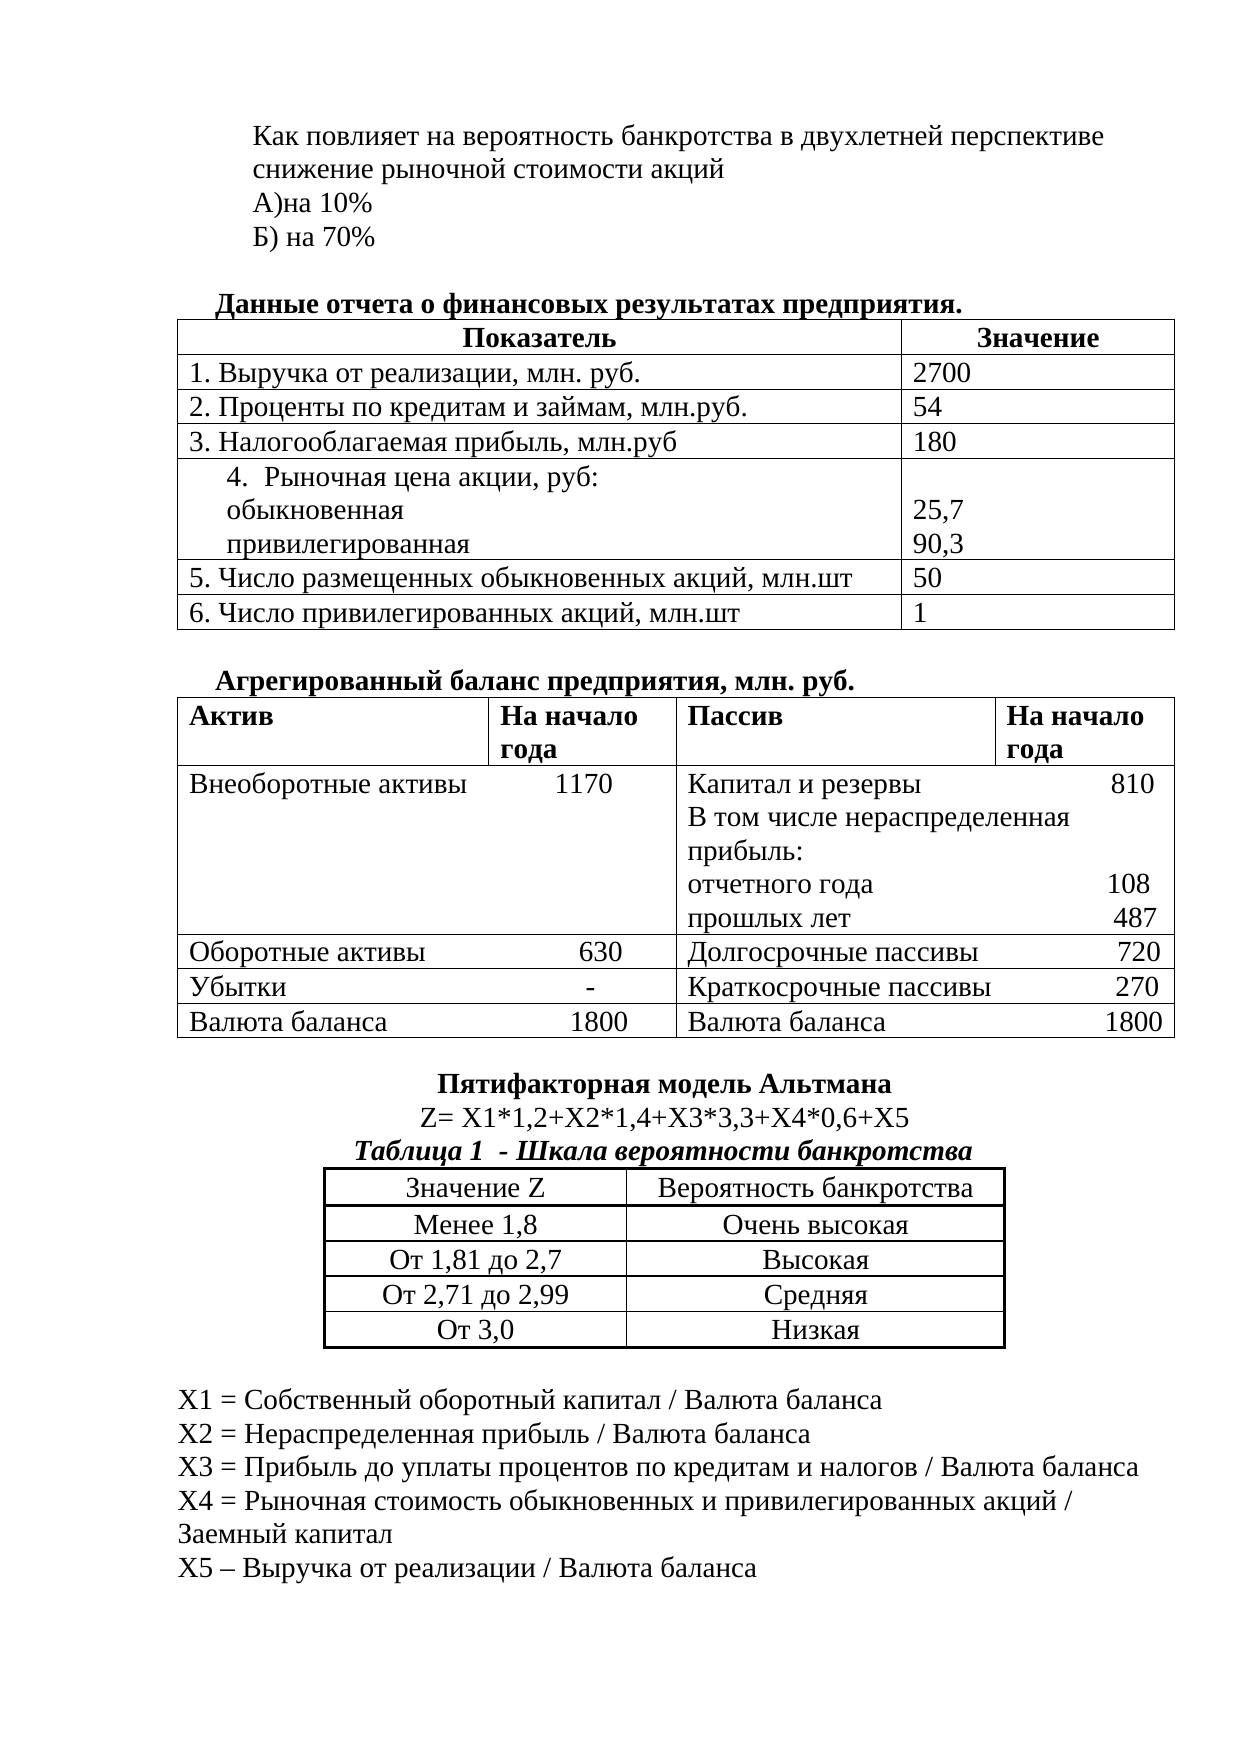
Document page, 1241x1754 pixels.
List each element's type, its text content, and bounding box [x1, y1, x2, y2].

text Данные отчета о финансовых результатах предприятия. [215, 286, 1152, 319]
table_header Значение [902, 320, 1174, 354]
table_cell 2. Проценты по кредитам и займам, млн.руб. [178, 390, 901, 423]
table_cell Оборотные активы 630 [178, 935, 676, 968]
table_cell 3. Налогооблагаемая прибыль, млн.руб [178, 424, 901, 458]
table_cell От 2,71 до 2,99 [326, 1277, 626, 1311]
table_header Вероятность банкротства [627, 1170, 1003, 1204]
table_cell От 1,81 до 2,7 [326, 1242, 626, 1275]
table_header Актив [178, 698, 488, 765]
text Пятифакторная модель Альтмана [177, 1066, 1152, 1100]
table_cell 25,7 90,3 [902, 459, 1174, 559]
table_cell 5. Число размещенных обыкновенных акций, млн.шт [178, 560, 901, 594]
table_cell От 3,0 [326, 1312, 626, 1346]
text Таблица 1 - Шкала вероятности банкротства [177, 1133, 1152, 1167]
table_cell Рыночная цена акции, руб: обыкновенная привилегированная [178, 459, 901, 559]
table_cell 1. Выручка от реализации, млн. руб. [178, 355, 901, 388]
text Б) на 70% [252, 219, 1152, 252]
text А)на 10% [252, 185, 1152, 219]
table_header Показатель [178, 320, 901, 354]
text Х3 = Прибыль до уплаты процентов по кредитам и налогов / Валюта баланса [177, 1449, 1152, 1483]
table_cell Внеоборотные активы 1170 [178, 766, 676, 933]
table_header На начало года [489, 698, 676, 765]
table_cell 6. Число привилегированных акций, млн.шт [178, 595, 901, 628]
table_cell 50 [902, 560, 1174, 594]
table_cell 180 [902, 424, 1174, 458]
table_cell 2700 [902, 355, 1174, 388]
table_cell Убытки - [178, 969, 676, 1003]
table_header На начало года [996, 698, 1174, 765]
text Как повлияет на вероятность банкротства в двухлетней перспективе снижение рыночной стоимости акций [252, 118, 1152, 185]
table_cell Средняя [627, 1277, 1003, 1311]
text Z= Х1*1,2+Х2*1,4+Х3*3,3+Х4*0,6+Х5 [177, 1100, 1152, 1133]
table_cell Низкая [627, 1312, 1003, 1346]
table_cell Менее 1,8 [326, 1207, 626, 1240]
table_cell Валюта баланса 1800 [178, 1004, 676, 1037]
table_cell Капитал и резервы 810 В том числе нераспределенная прибыль: отчетного года 108 прошлых лет 487 [677, 766, 1174, 933]
text Х2 = Нераспределенная прибыль / Валюта баланса [177, 1416, 1152, 1449]
table_cell Краткосрочные пассивы 270 [677, 969, 1174, 1003]
table_cell 54 [902, 390, 1174, 423]
text Х1 = Собственный оборотный капитал / Валюта баланса [177, 1382, 1152, 1416]
text Агрегированный баланс предприятия, млн. руб. [215, 663, 1152, 697]
table_cell 1 [902, 595, 1174, 628]
text Х5 – Выручка от реализации / Валюта баланса [177, 1550, 1152, 1583]
table_cell Высокая [627, 1242, 1003, 1275]
text Х4 = Рыночная стоимость обыкновенных и привилегированных акций / Заемный капитал [177, 1483, 1152, 1550]
table_header Пассив [677, 698, 995, 765]
table_cell Долгосрочные пассивы 720 [677, 935, 1174, 968]
table_cell Валюта баланса 1800 [677, 1004, 1174, 1037]
table_cell Очень высокая [627, 1207, 1003, 1240]
table_header Значение Z [326, 1170, 626, 1204]
